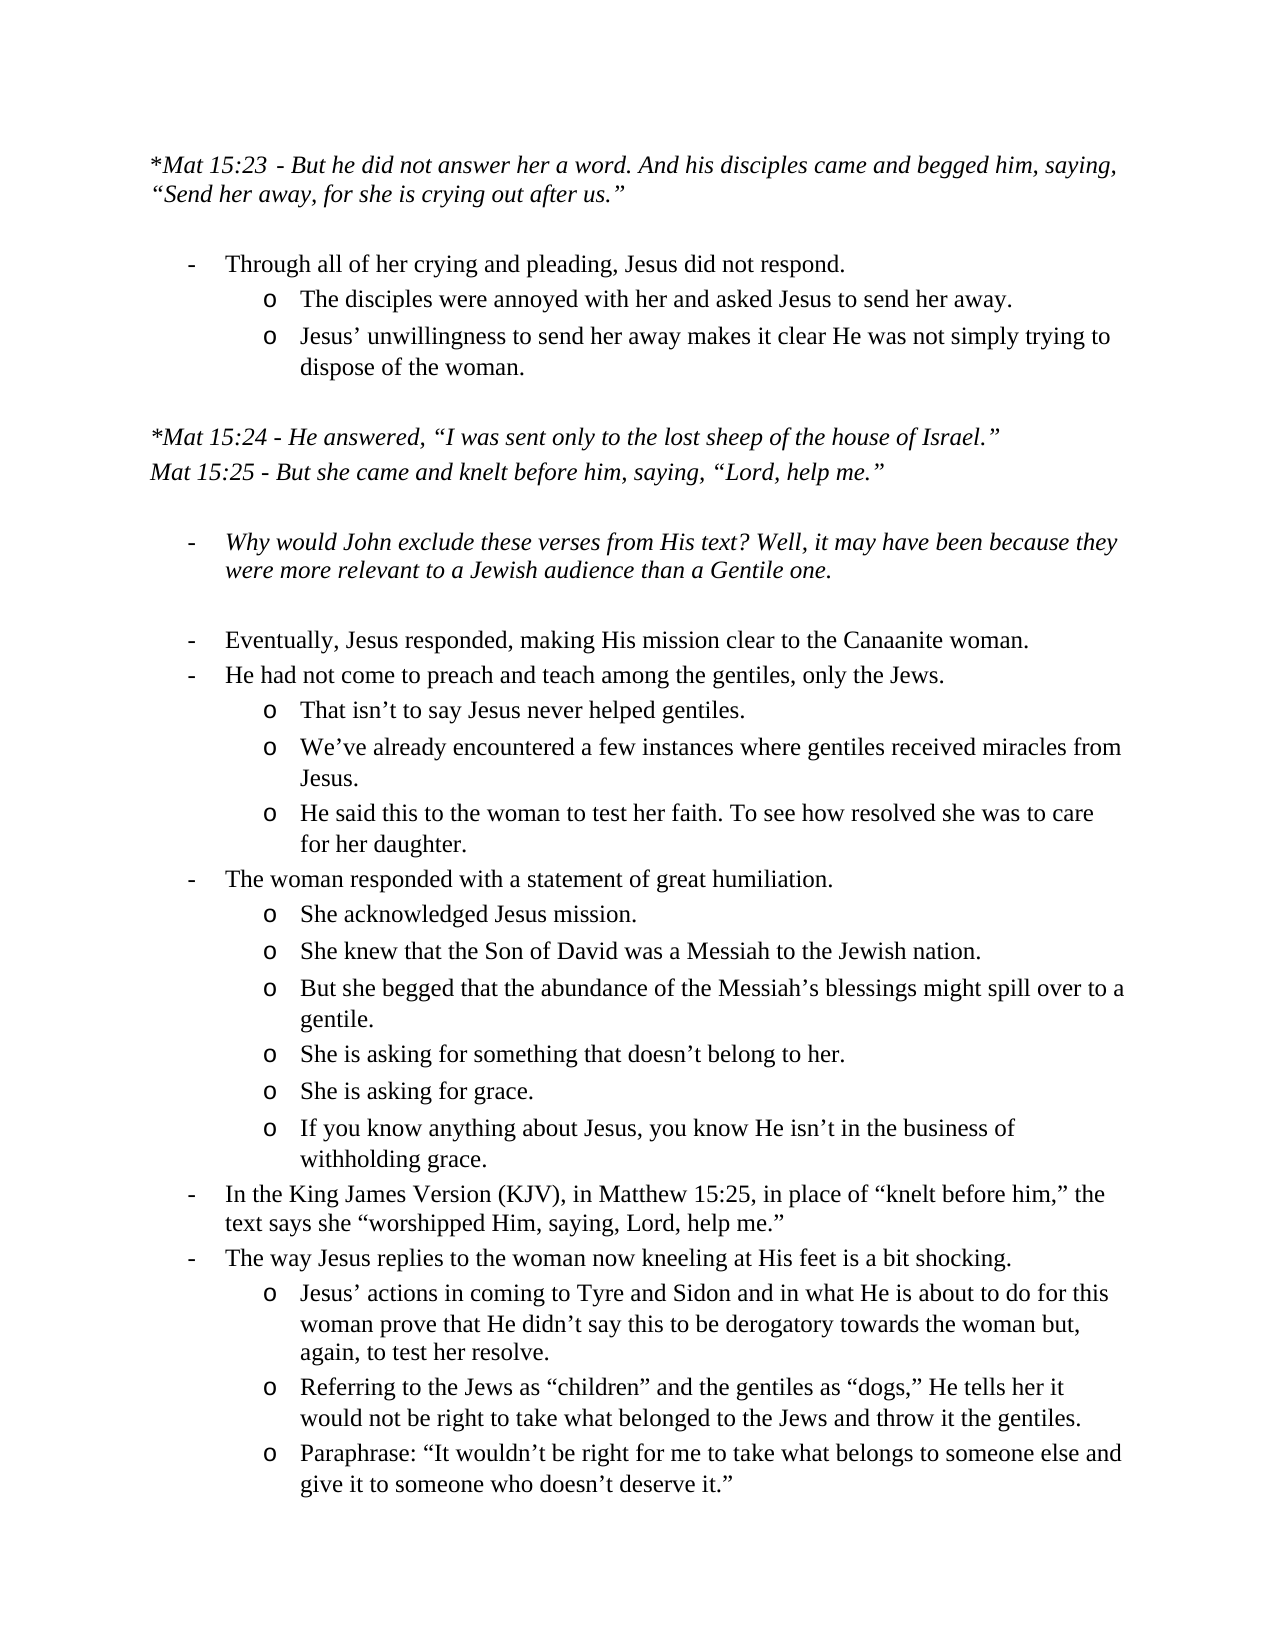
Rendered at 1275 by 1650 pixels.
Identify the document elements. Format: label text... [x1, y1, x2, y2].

text *Mat 15:24 - He answered, “I was sent only to the lost sheep of the house of Israel.” [150, 422, 1125, 450]
list Referring to the Jews as “children” and the gentiles as “dogs,” He tells her it would not be right to take what belonged to the Jews and throw it the gentiles. [262, 1372, 1125, 1432]
list She is asking for grace. [262, 1076, 1125, 1107]
list She knew that the Son of David was a Messiah to the Jewish nation. [262, 936, 1125, 967]
list That isn’t to say Jesus never helped gentiles. [262, 695, 1125, 726]
text Mat 15:25 - But she came and knelt before him, saying, “Lord, help me.” [150, 457, 1125, 485]
list In the King James Version (KJV), in Matthew 15:25, in place of “knelt before him,” the text says she “worshipped Him, saying, Lord, help me.” [187, 1179, 1125, 1237]
list He had not come to preach and teach among the gentiles, only the Jews. [187, 660, 1125, 689]
list She is asking for something that doesn’t belong to her. [262, 1039, 1125, 1070]
list She acknowledged Jesus mission. [262, 899, 1125, 930]
list He said this to the woman to test her faith. To see how resolved she was to care for her daughter. [262, 798, 1125, 858]
list If you know anything about Jesus, you know He isn’t in the business of withholding grace. [262, 1113, 1125, 1173]
list But she begged that the abundance of the Messiah’s blessings might spill over to a gentile. [262, 973, 1125, 1033]
text *Mat 15:23 - But he did not answer her a word. And his disciples came and begged him, saying, “Send her away, for she is crying out after us.” [150, 150, 1125, 207]
list The woman responded with a statement of great humiliation. [187, 864, 1125, 893]
list The way Jesus replies to the woman now kneeling at His feet is a bit shocking. [187, 1243, 1125, 1272]
list Why would John exclude these verses from His text? Well, it may have been because they were more relevant to a Jewish audience than a Gentile one. [187, 527, 1125, 584]
list Through all of her crying and pleading, Jesus did not respond. [187, 249, 1125, 277]
list We’ve already encountered a few instances where gentiles received miracles from Jesus. [262, 732, 1125, 792]
list The disciples were annoyed with her and asked Jesus to send her away. [262, 284, 1125, 314]
list Paraphrase: “It wouldn’t be right for me to take what belongs to someone else and give it to someone who doesn’t deserve it.” [262, 1438, 1125, 1498]
list Jesus’ unwillingness to send her away makes it clear He was not simply trying to dispose of the woman. [262, 321, 1125, 380]
list Jesus’ actions in coming to Tyre and Sidon and in what He is about to do for this woman prove that He didn’t say this to be derogatory towards the woman but, again, to test her resolve. [262, 1278, 1125, 1366]
list Eventually, Jesus responded, making His mission clear to the Canaanite woman. [187, 625, 1125, 654]
